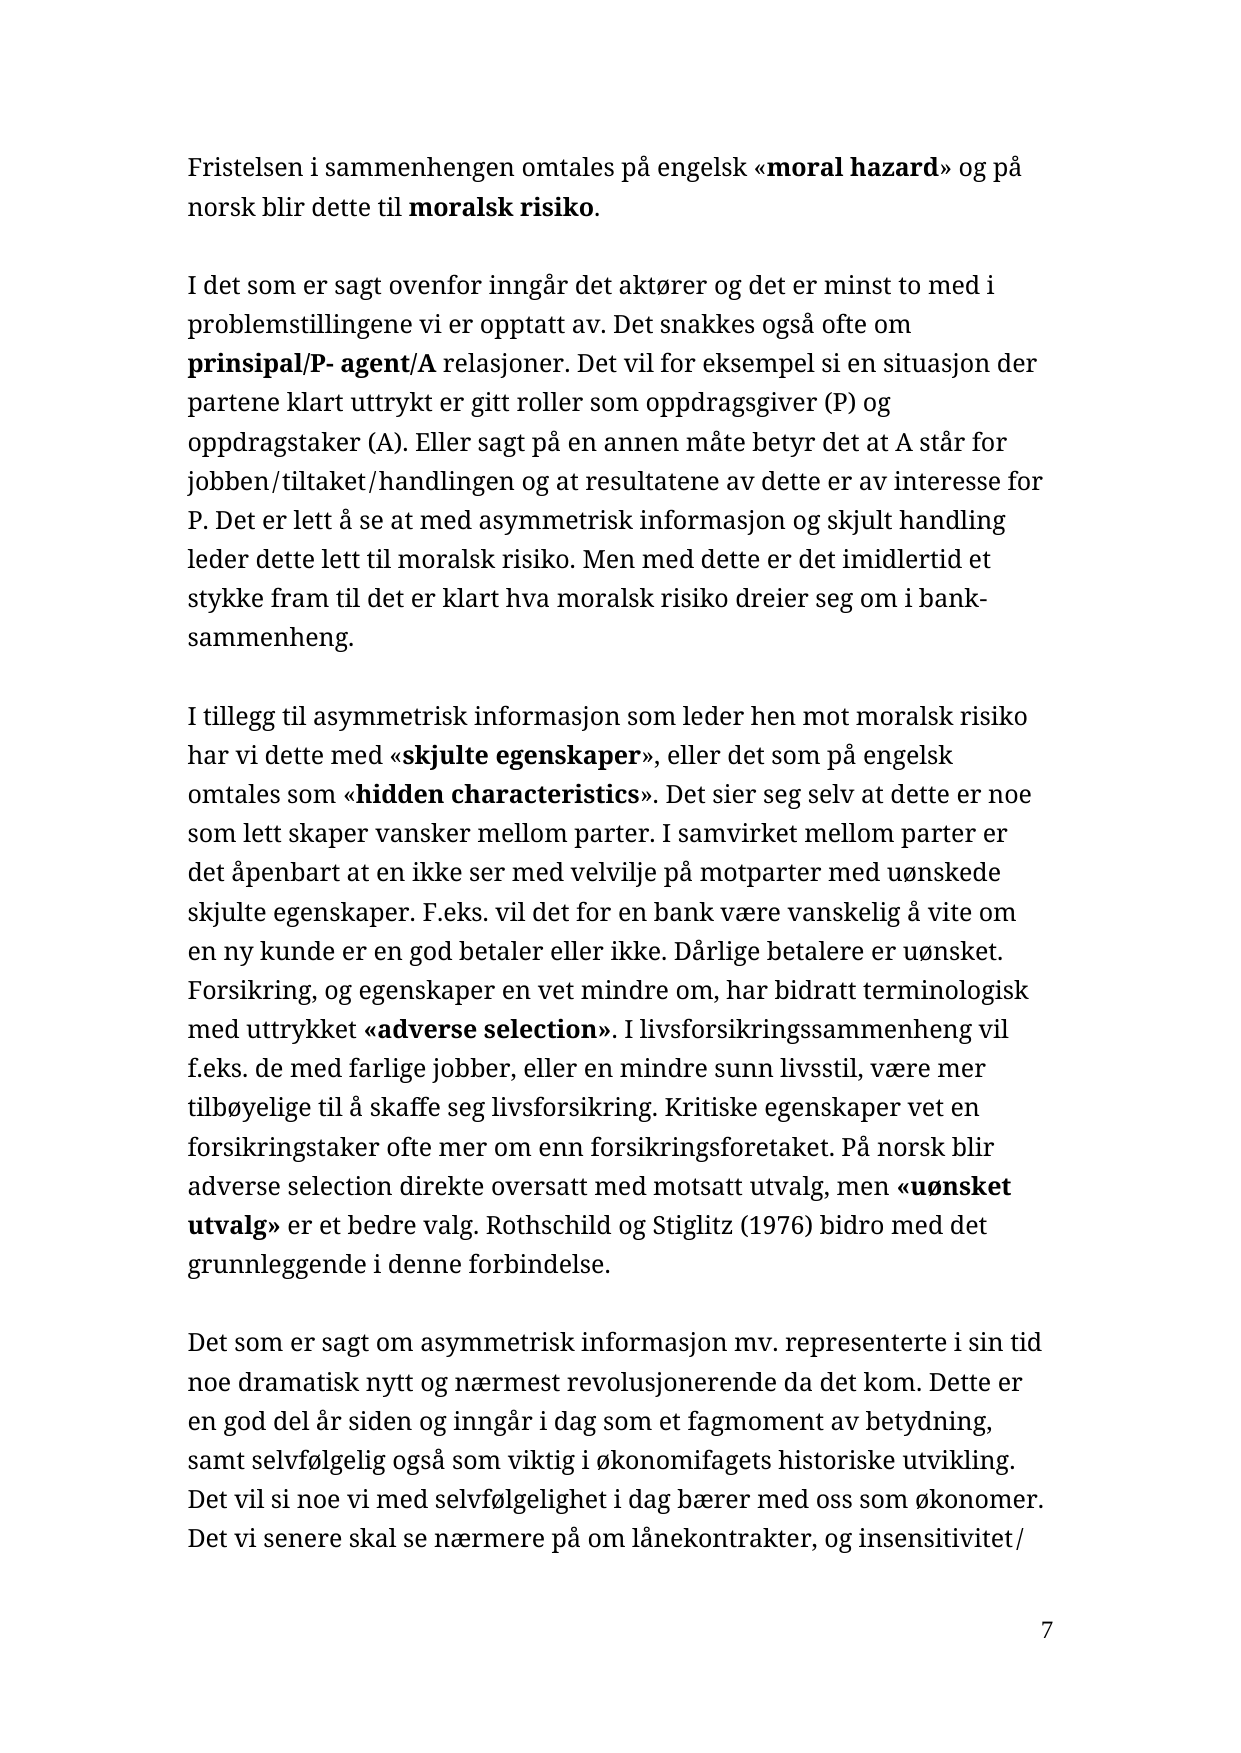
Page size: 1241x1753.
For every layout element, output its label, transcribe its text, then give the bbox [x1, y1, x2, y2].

text I tillegg til asymmetrisk informasjon som leder hen mot moralsk risiko har vi dette med «skjulte egenskaper», eller det som på engelsk omtales som «hidden characteristics». Det sier seg selv at dette er noe som lett skaper vansker mellom parter. I samvirket mellom parter er det åpenbart at en ikke ser med velvilje på motparter med uønskede skjulte egenskaper. F.eks. vil det for en bank være vanskelig å vite om en ny kunde er en god betaler eller ikke. Dårlige betalere er uønsket. Forsikring, og egenskaper en vet mindre om, har bidratt terminologisk med uttrykket «adverse selection». I livsforsikringssammenheng vil f.eks. de med farlige jobber, eller en mindre sunn livsstil, være mer tilbøyelige til å skaffe seg livsforsikring. Kritiske egenskaper vet en forsikringstaker ofte mer om enn forsikringsforetaket. På norsk blir adverse selection direkte oversatt med motsatt utvalg, men «uønsket utvalg» er et bedre valg. Rothschild og Stiglitz (1976) bidro med det grunnleggende i denne forbindelse. [187, 698, 1051, 1281]
text I det som er sagt ovenfor inngår det aktører og det er minst to med i problemstillingene vi er opptatt av. Det snakkes også ofte om prinsipal/P- agent/A relasjoner. Det vil for eksempel si en situasjon der partene klart uttrykt er gitt roller som oppdragsgiver (P) og oppdragstaker (A). Eller sagt på en annen måte betyr det at A står for jobben / tiltaket / handlingen og at resultatene av dette er av interesse for P. Det er lett å se at med asymmetrisk informasjon og skjult handling leder dette lett til moralsk risiko. Men med dette er det imidlertid et stykke fram til det er klart hva moralsk risiko dreier seg om i banksammenheng. [187, 267, 1051, 654]
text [187, 150, 1051, 223]
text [187, 1325, 1051, 1555]
